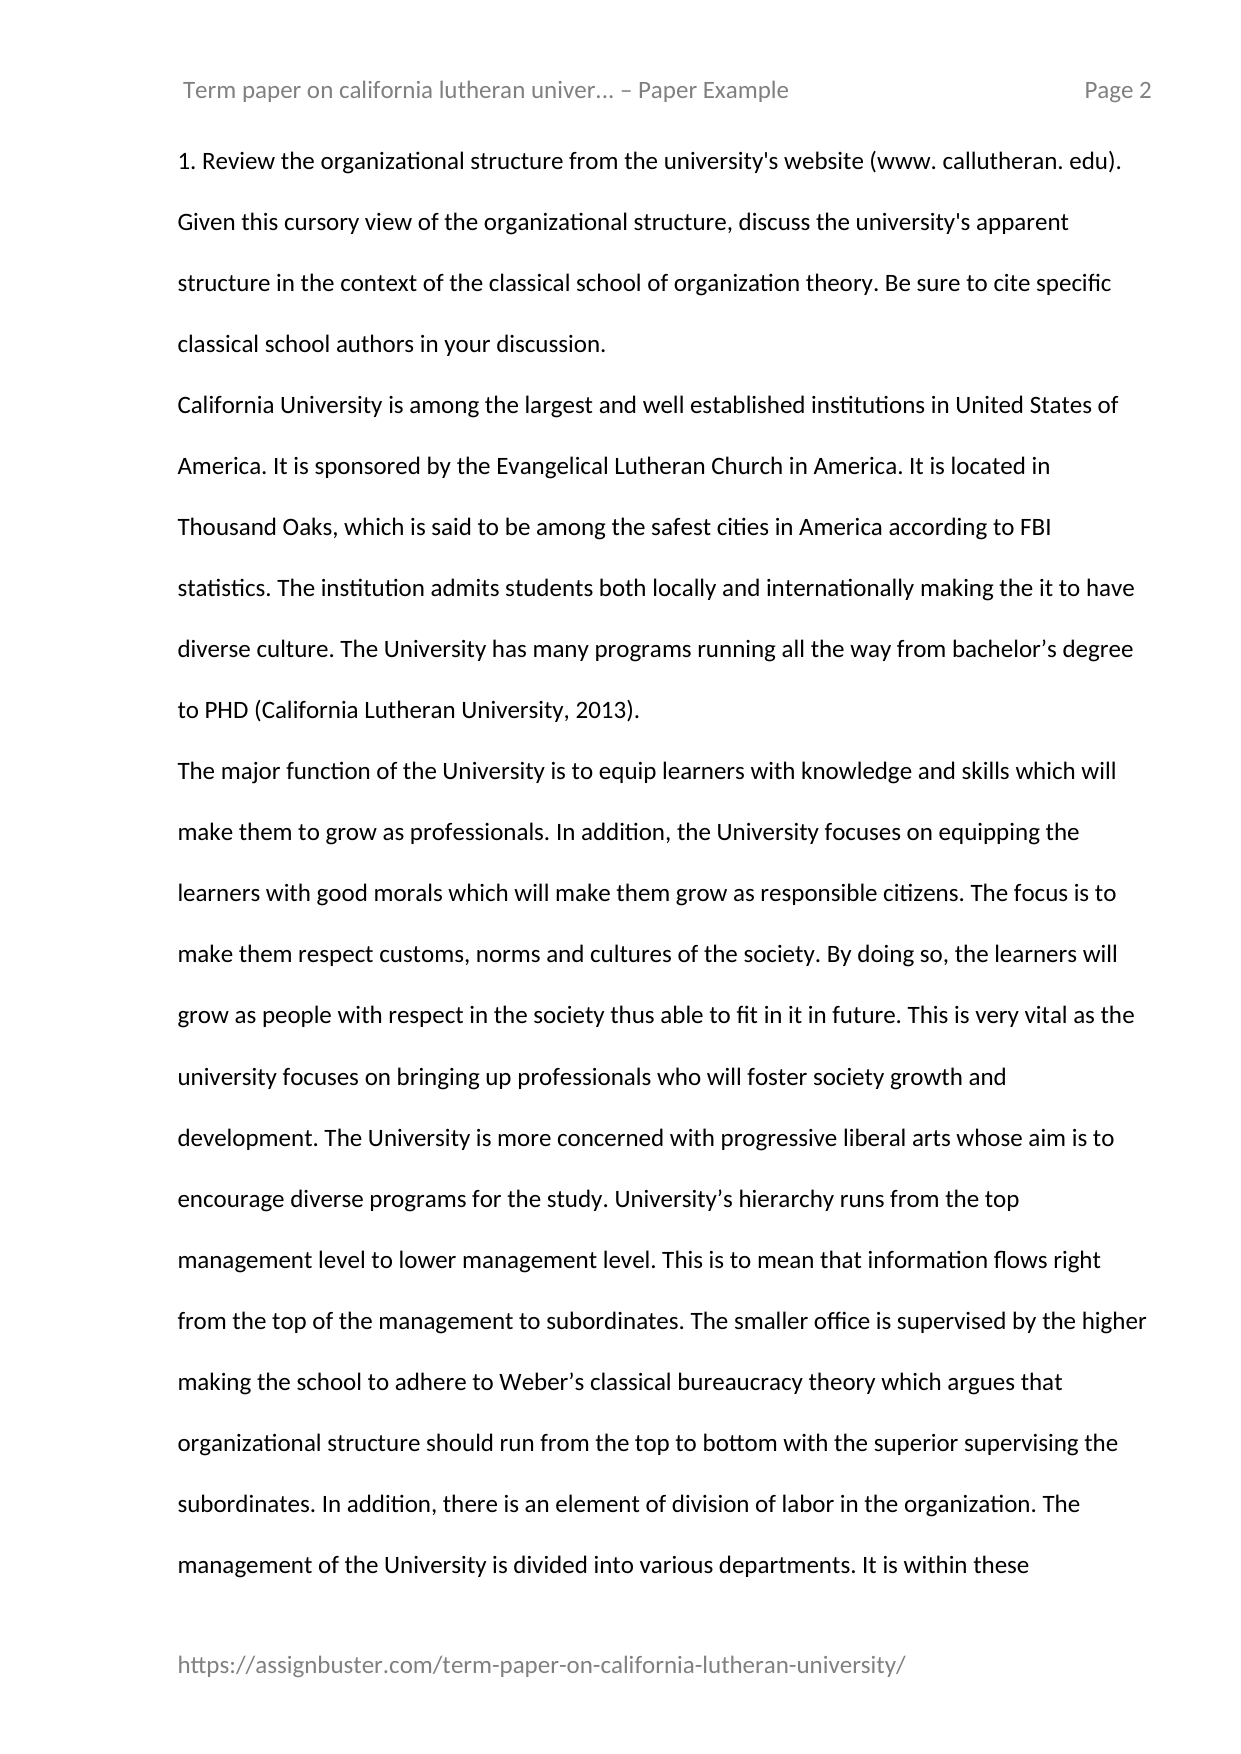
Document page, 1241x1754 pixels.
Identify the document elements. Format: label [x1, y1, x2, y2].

text [177, 145, 1152, 1579]
